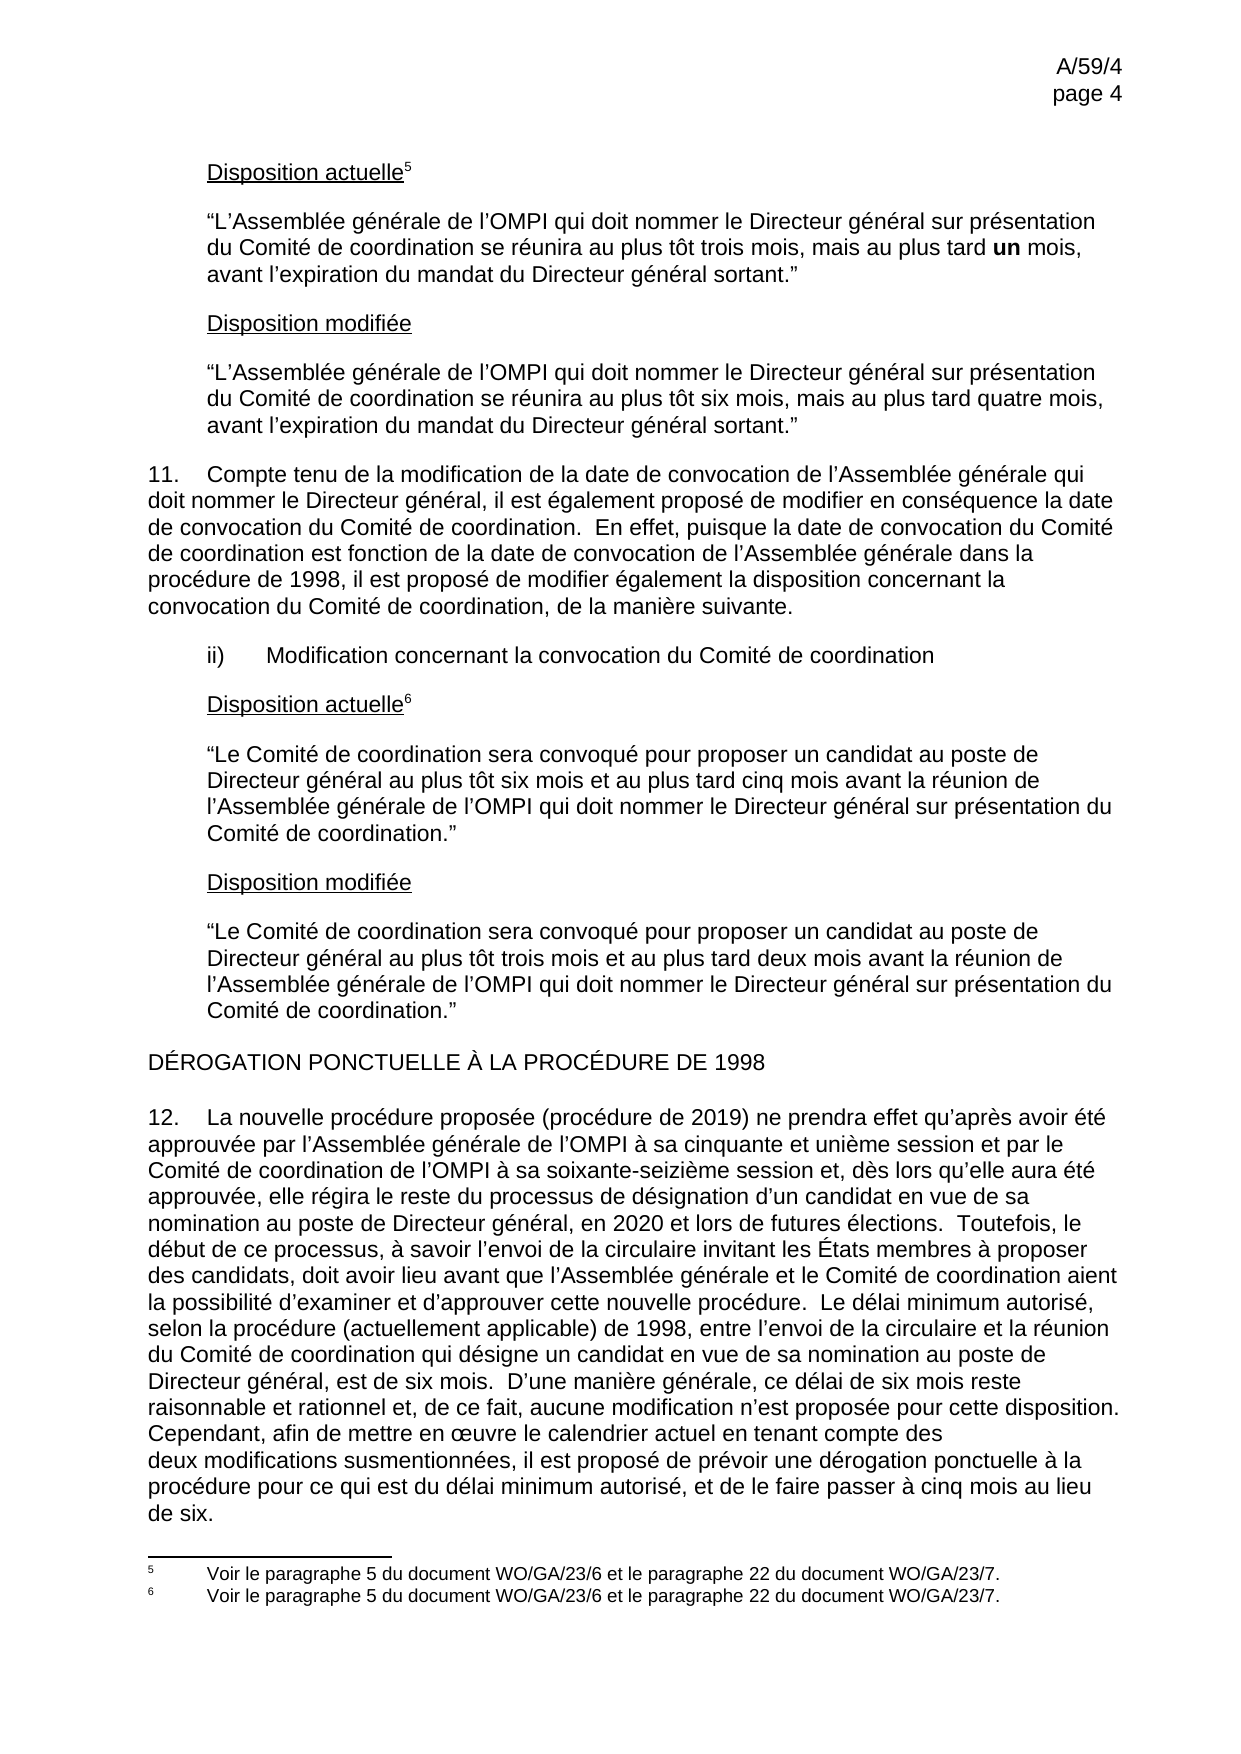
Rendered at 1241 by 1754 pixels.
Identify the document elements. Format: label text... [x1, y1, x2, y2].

text La nouvelle procédure proposée (procédure de 2019) ne prendra effet qu’après avoir été approuvée par l’Assemblée générale de l’OMPI à sa cinquante et unième session et par le Comité de coordination de l’OMPI à sa soixante-seizième session et, dès lors qu’elle aura été approuvée, elle régira le reste du processus de désignation d’un candidat en vue de sa nomination au poste de Directeur général, en 2020 et lors de futures élections. Toutefois, le début de ce processus, à savoir l’envoi de la circulaire invitant les États membres à proposer des candidats, doit avoir lieu avant que l’Assemblée générale et le Comité de coordination aient la possibilité d’examiner et d’approuver cette nouvelle procédure. Le délai minimum autorisé, selon la procédure (actuellement applicable) de 1998, entre l’envoi de la circulaire et la réunion du Comité de coordination qui désigne un candidat en vue de sa nomination au poste de Directeur général, est de six mois. D’une manière générale, ce délai de six mois reste raisonnable et rationnel et, de ce fait, aucune modification n’est proposée pour cette disposition. Cependant, afin de mettre en œuvre le calendrier actuel en tenant compte des deux modifications susmentionnées, il est proposé de prévoir une dérogation ponctuelle à la procédure pour ce qui est du délai minimum autorisé, et de le faire passer à cinq mois au lieu de six. [148, 1104, 1122, 1526]
list “Le Comité de coordination sera convoqué pour proposer un candidat au poste de Directeur général au plus tôt trois mois et au plus tard deux mois avant la réunion de l’Assemblée générale de l’OMPI qui doit nommer le Directeur général sur présentation du Comité de coordination.” [207, 918, 1122, 1024]
list Disposition actuelle [207, 691, 1122, 718]
list Disposition modifiée [207, 869, 1122, 895]
list Modification concernant la convocation du Comité de coordination [207, 642, 1122, 668]
list “L’Assemblée générale de l’OMPI qui doit nommer le Directeur général sur présentation du Comité de coordination se réunira au plus tôt six mois, mais au plus tard quatre mois, avant l’expiration du mandat du Directeur général sortant.” [207, 359, 1122, 438]
list “L’Assemblée générale de l’OMPI qui doit nommer le Directeur général sur présentation du Comité de coordination se réunira au plus tôt trois mois, mais au plus tard un mois, avant l’expiration du mandat du Directeur général sortant.” [207, 208, 1122, 287]
text Compte tenu de la modification de la date de convocation de l’Assemblée générale qui doit nommer le Directeur général, il est également proposé de modifier en conséquence la date de convocation du Comité de coordination. En effet, puisque la date de convocation du Comité de coordination est fonction de la date de convocation de l’Assemblée générale dans la procédure de 1998, il est proposé de modifier également la disposition concernant la convocation du Comité de coordination, de la manière suivante. [148, 461, 1122, 619]
list “Le Comité de coordination sera convoqué pour proposer un candidat au poste de Directeur général au plus tôt six mois et au plus tard cinq mois avant la réunion de l’Assemblée générale de l’OMPI qui doit nommer le Directeur général sur présentation du Comité de coordination.” [207, 741, 1122, 846]
subtitle Dérogation ponctuelle à la procédure de 1998 [148, 1049, 1122, 1075]
list Disposition modifiée [207, 310, 1122, 336]
list Disposition actuelle [207, 158, 1122, 185]
